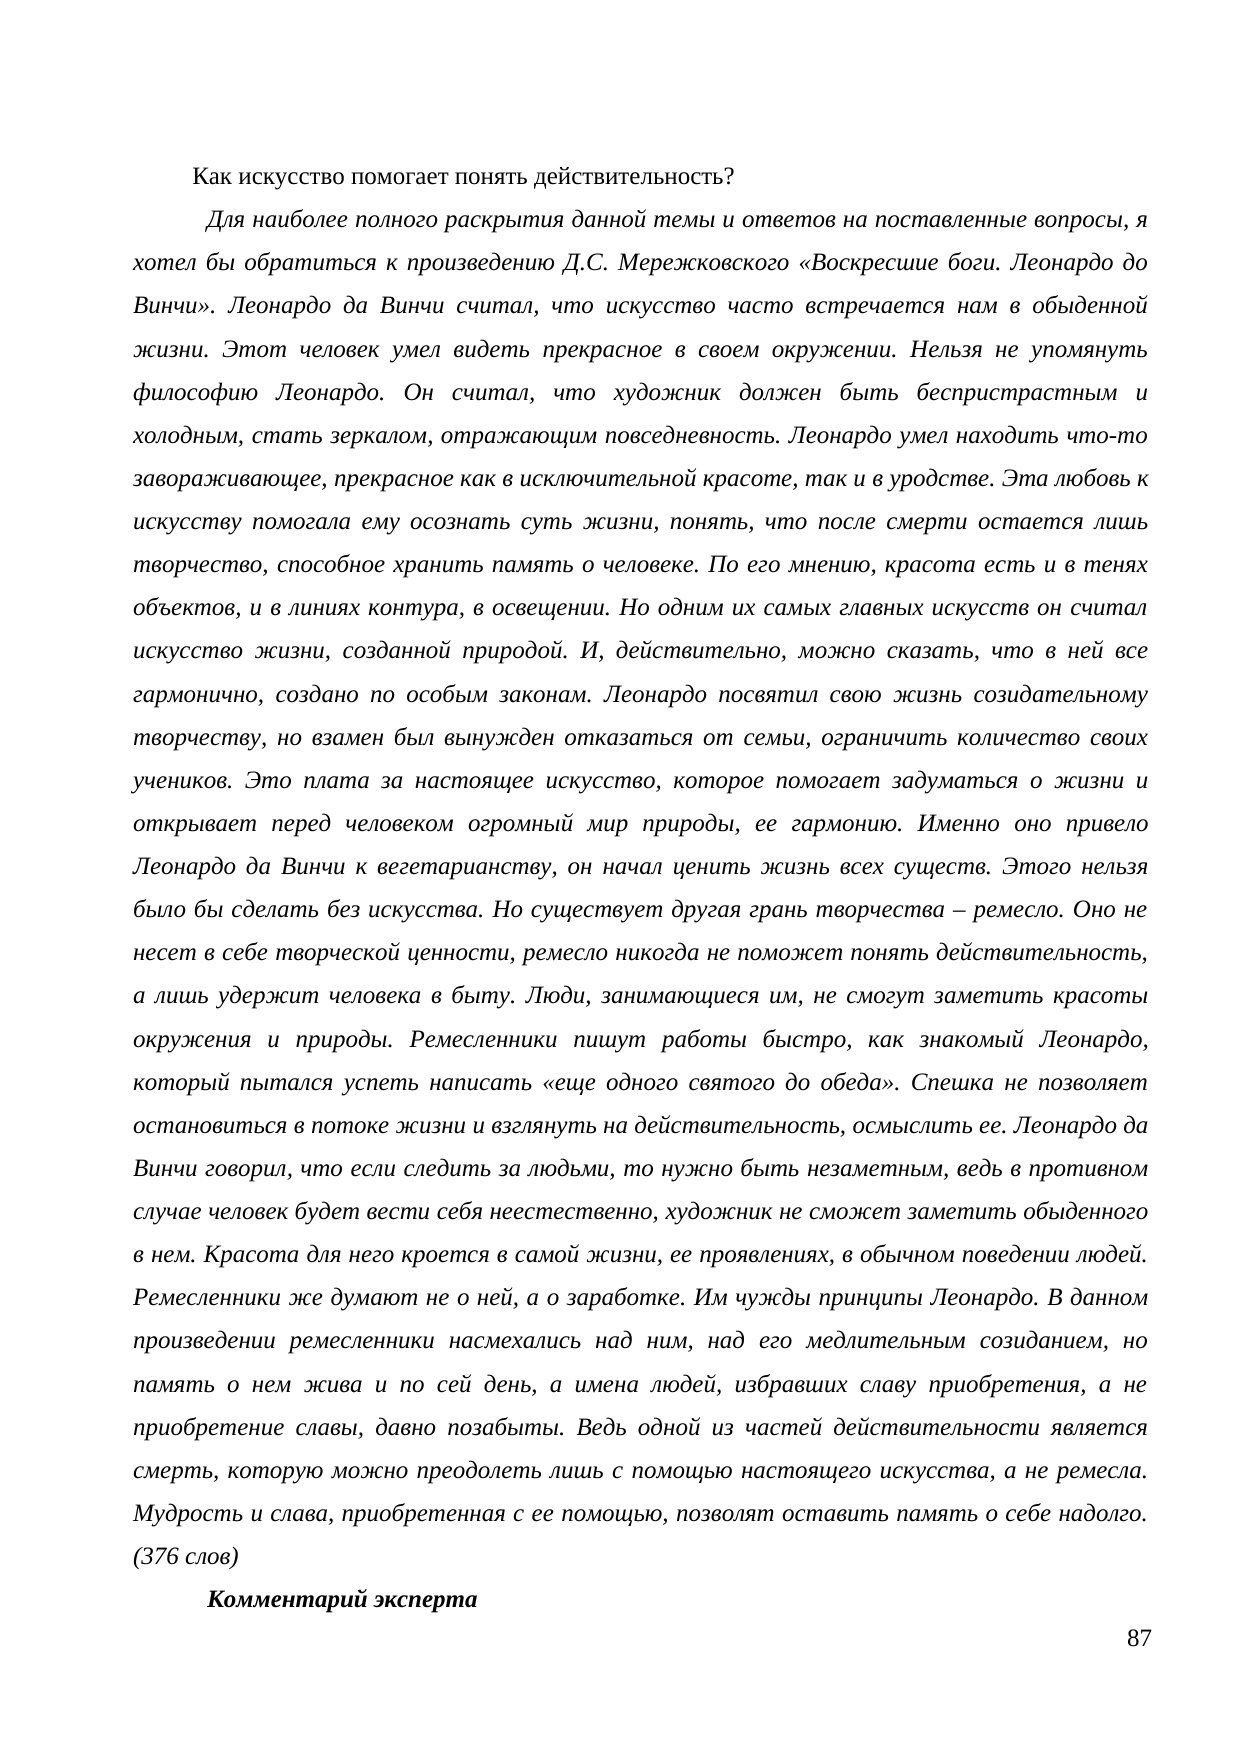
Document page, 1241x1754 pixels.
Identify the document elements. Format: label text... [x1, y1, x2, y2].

text Для наиболее полного раскрытия данной темы и ответов на поставленные вопросы, я хотел бы обратиться к произведению Д.С. Мережковского «Воскресшие боги. Леонардо до Винчи». Леонардо да Винчи считал, что искусство часто встречается нам в обыденной жизни. Этот человек умел видеть прекрасное в своем окружении. Нельзя не упомянуть философию Леонардо. Он считал, что художник должен быть беспристрастным и холодным, стать зеркалом, отражающим повседневность. Леонардо умел находить что-то завораживающее, прекрасное как в исключительной красоте, так и в уродстве. Эта любовь к искусству помогала ему осознать суть жизни, понять, что после смерти остается лишь творчество, способное хранить память о человеке. По его мнению, красота есть и в тенях объектов, и в линиях контура, в освещении. Но одним их самых главных искусств он считал искусство жизни, созданной природой. И, действительно, можно сказать, что в ней все гармонично, создано по особым законам. Леонардо посвятил свою жизнь созидательному творчеству, но взамен был вынужден отказаться от семьи, ограничить количество своих учеников. Это плата за настоящее искусство, которое помогает задуматься о жизни и открывает перед человеком огромный мир природы, ее гармонию. Именно оно привело Леонардо да Винчи к вегетарианству, он начал ценить жизнь всех существ. Этого нельзя было бы сделать без искусства. Но существует другая грань творчества – ремесло. Оно не несет в себе творческой ценности, ремесло никогда не поможет понять действительность, а лишь удержит человека в быту. Люди, занимающиеся им, не смогут заметить красоты окружения и природы. Ремесленники пишут работы быстро, как знакомый Леонардо, который пытался успеть написать «еще одного святого до обеда». Спешка не позволяет остановиться в потоке жизни и взглянуть на действительность, осмыслить ее. Леонардо да Винчи говорил, что если следить за людьми, то нужно быть незаметным, ведь в противном случае человек будет вести себя неестественно, художник не сможет заметить обыденного в нем. Красота для него кроется в самой жизни, ее проявлениях, в обычном поведении людей. Ремесленники же думают не о ней, а о заработке. Им чужды принципы Леонардо. В данном произведении ремесленники насмехались над ним, над его медлительным созиданием, но память о нем жива и по сей день, а имена людей, избравших славу приобретения, а не приобретение славы, давно позабыты. Ведь одной из частей действительности является смерть, которую можно преодолеть лишь с помощью настоящего искусства, а не ремесла. Мудрость и слава, приобретенная с ее помощью, позволят оставить память о себе надолго. (376 слов) [133, 204, 1152, 1570]
text Как искусство помогает понять действительность? [133, 161, 1152, 190]
text Комментарий эксперта [133, 1584, 1152, 1613]
